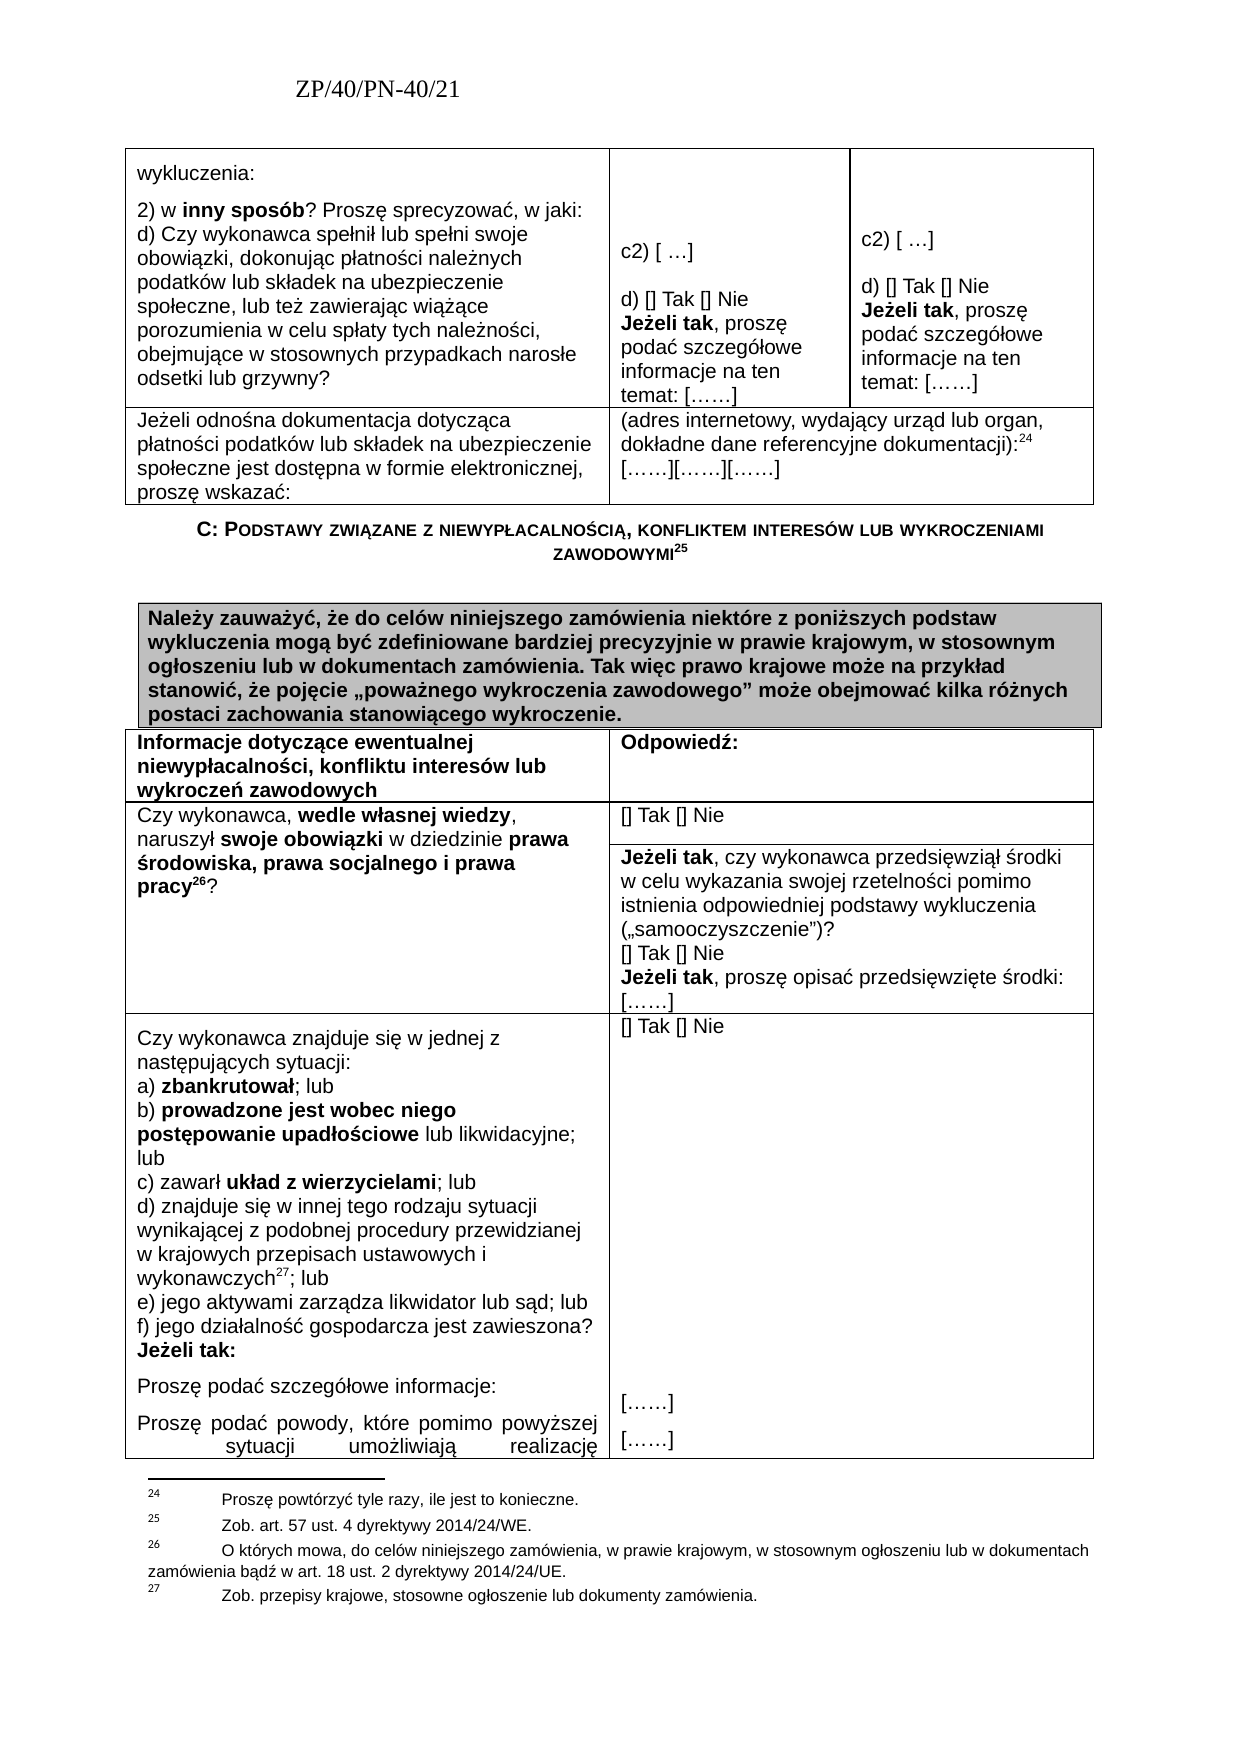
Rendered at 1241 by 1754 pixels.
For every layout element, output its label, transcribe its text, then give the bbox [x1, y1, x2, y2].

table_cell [610, 1014, 1093, 1458]
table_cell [126, 1014, 609, 1458]
text C: Podstawy związane z niewypłacalnością, konfliktem interesów lub wykroczeniami zawodowymi [148, 517, 1093, 565]
table_header Odpowiedź: [610, 730, 1093, 801]
table_cell Jeżeli tak, czy wykonawca przedsięwziął środki w celu wykazania swojej rzetelności pomimo istnienia odpowiedniej podstawy wykluczenia („samooczyszczenie”)? [] Tak [] Nie Jeżeli tak, proszę opisać przedsięwzięte środki: [……] [610, 845, 1093, 1012]
table_cell Czy wykonawca, wedle własnej wiedzy, naruszył swoje obowiązki w dziedzinie prawa środowiska, prawa socjalnego i prawa pracy? [126, 803, 609, 1012]
table_cell Jeżeli odnośna dokumentacja dotycząca płatności podatków lub składek na ubezpieczenie społeczne jest dostępna w formie elektronicznej, proszę wskazać: [126, 408, 609, 503]
table_cell (adres internetowy, wydający urząd lub organ, dokładne dane referencyjne dokumentacji): [……][……][……] [610, 408, 1093, 503]
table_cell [610, 149, 849, 407]
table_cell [851, 149, 1093, 407]
text Należy zauważyć, że do celów niniejszego zamówienia niektóre z poniższych podstaw wykluczenia mogą być zdefiniowane bardziej precyzyjnie w prawie krajowym, w stosownym ogłoszeniu lub w dokumentach zamówienia. Tak więc prawo krajowe może na przykład stanowić, że pojęcie „poważnego wykroczenia zawodowego” może obejmować kilka różnych postaci zachowania stanowiącego wykroczenie. [139, 604, 1101, 727]
table_cell [] Tak [] Nie [610, 803, 1093, 844]
table_header Informacje dotyczące ewentualnej niewypłacalności, konfliktu interesów lub wykroczeń zawodowych [126, 730, 609, 801]
